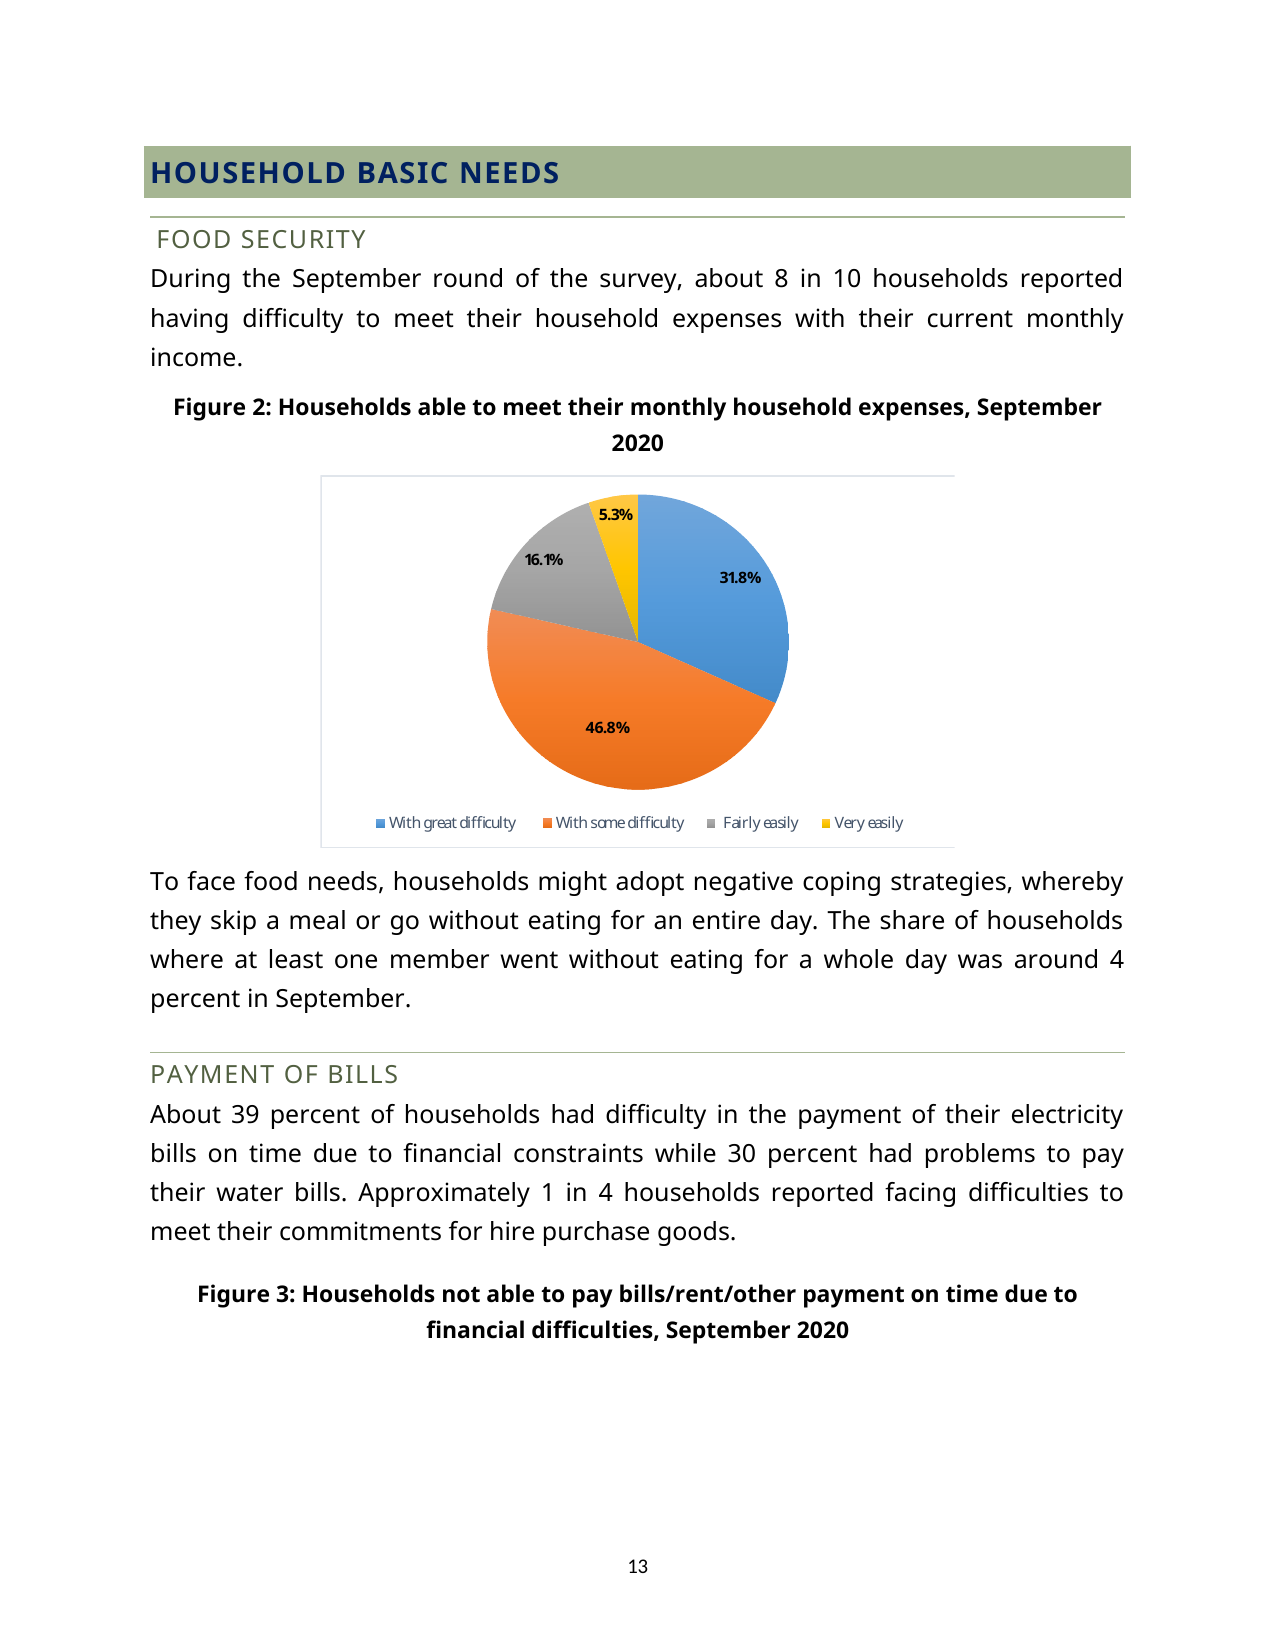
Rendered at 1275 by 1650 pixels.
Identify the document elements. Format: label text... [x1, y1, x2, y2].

subtitle Food Security [150, 218, 1125, 256]
text About 39 percent of households had difficulty in the payment of their electricity bills on time due to financial constraints while 30 percent had problems to pay their water bills. Approximately 1 in 4 households reported facing difficulties to meet their commitments for hire purchase goods. [150, 1096, 1125, 1248]
text During the September round of the survey, about 8 in 10 households reported having difficulty to meet their household expenses with their current monthly income. [150, 261, 1125, 373]
text Figure 3: Households not able to pay bills/rent/other payment on time due to financial difficulties, September 2020 [150, 1278, 1125, 1345]
text To face food needs, households might adopt negative coping strategies, whereby they skip a meal or go without eating for an entire day. The share of households where at least one member went without eating for a whole day was around 4 percent in September. [150, 863, 1125, 1015]
text Figure 2: Households able to meet their monthly household expenses, September 2020 [150, 391, 1125, 458]
subtitle payment of bills [150, 1053, 1125, 1091]
subtitle HOUSEHOLD BASIC NEEDS [150, 152, 1125, 192]
